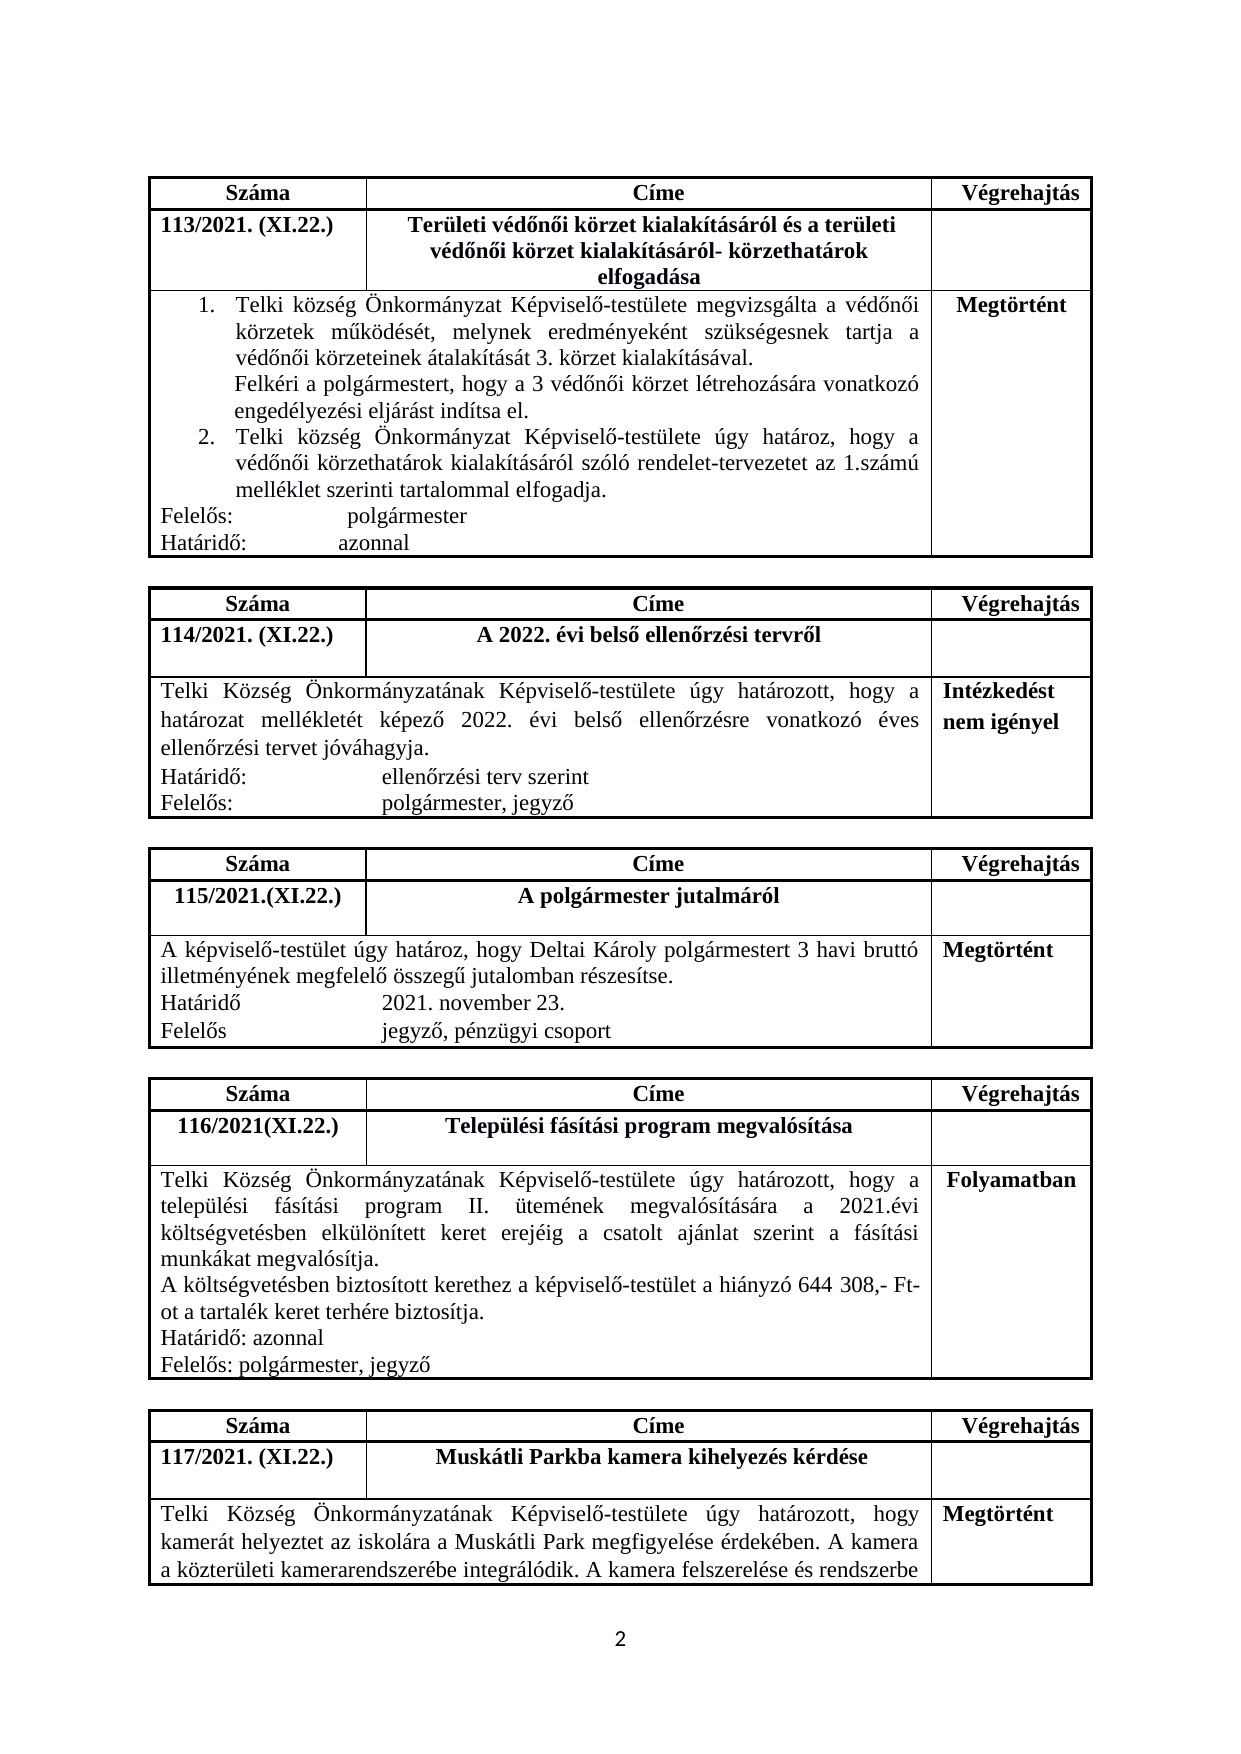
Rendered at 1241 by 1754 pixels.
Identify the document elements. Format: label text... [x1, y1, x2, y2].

table_header Száma [151, 850, 365, 879]
table_cell [932, 1443, 1090, 1498]
table_header Címe [367, 1080, 931, 1109]
table_cell Telki Község Önkormányzatának Képviselő-testülete úgy határozott, hogy a határozat mellékletét képező 2022. évi belső ellenőrzésre vonatkozó éves ellenőrzési tervet jóváhagyja. Határidő: ellenőrzési terv szerint Felelős: polgármester, jegyző [151, 678, 931, 816]
table_header Címe [367, 179, 931, 208]
table_cell Megtörtént [932, 936, 1090, 1046]
table_header Végrehajtás [932, 590, 1090, 618]
table_header Címe [367, 850, 931, 879]
table_cell [932, 882, 1090, 934]
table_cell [151, 1500, 931, 1583]
table_header Száma [151, 1412, 366, 1440]
table_cell [932, 1112, 1090, 1164]
table_header Száma [151, 1080, 366, 1109]
table_cell 117/2021. (XI.22.) [151, 1443, 366, 1498]
table_header Száma [151, 590, 365, 618]
table_cell A képviselő-testület úgy határoz, hogy Deltai Károly polgármestert 3 havi bruttó illetményének megfelelő összegű jutalomban részesítse. Határidő 2021. november 23. Felelős jegyző, pénzügyi csoport [151, 936, 931, 1046]
table_cell 116/2021(XI.22.) [151, 1112, 366, 1164]
table_header Végrehajtás [932, 1080, 1090, 1109]
table_cell 114/2021. (XI.22.) [151, 621, 365, 676]
table_cell 113/2021. (XI.22.) [151, 211, 366, 290]
table_header Száma [151, 179, 366, 208]
table_cell Telki község Önkormányzat Képviselő-testülete megvizsgálta a védőnői körzetek működését, melynek eredményeként szükségesnek tartja a védőnői körzeteinek átalakítását 3. körzet kialakításával. Felkéri a polgármestert, hogy a 3 védőnői körzet létrehozására vonatkozó engedélyezési eljárást indítsa el. Telki község Önkormányzat Képviselő-testülete úgy határoz, hogy a védőnői körzethatárok kialakításáról szóló rendelet-tervezetet az 1.számú melléklet szerinti tartalommal elfogadja. Felelős: polgármester Határidő: azonnal [151, 291, 931, 555]
table_header Címe [367, 1412, 931, 1440]
table_cell 115/2021.(XI.22.) [151, 882, 365, 934]
table_cell Megtörtént [932, 1500, 1090, 1583]
table_cell Intézkedést nem igényel [932, 678, 1090, 816]
table_cell A polgármester jutalmáról [367, 882, 931, 934]
table_header Végrehajtás [932, 1412, 1090, 1440]
table_cell [932, 621, 1090, 676]
table_header Végrehajtás [932, 850, 1090, 879]
table_header Címe [367, 590, 931, 618]
table_cell [932, 211, 1090, 290]
table_cell A 2022. évi belső ellenőrzési tervről [367, 621, 931, 676]
table_cell Muskátli Parkba kamera kihelyezés kérdése [367, 1443, 931, 1498]
table_cell Területi védőnői körzet kialakításáról és a területi védőnői körzet kialakításáról- körzethatárok elfogadása [367, 211, 931, 290]
table_cell Telki Község Önkormányzatának Képviselő-testülete úgy határozott, hogy a települési fásítási program II. ütemének megvalósítására a 2021.évi költségvetésben elkülönített keret erejéig a csatolt ajánlat szerint a fásítási munkákat megvalósítja. A költségvetésben biztosított kerethez a képviselő-testület a hiányzó 644 308,- Ft-ot a tartalék keret terhére biztosítja. Határidő: azonnal Felelős: polgármester, jegyző [151, 1166, 931, 1377]
table_header Végrehajtás [932, 179, 1090, 208]
table_cell Folyamatban [932, 1166, 1090, 1377]
table_cell Települési fásítási program megvalósítása [367, 1112, 931, 1164]
table_cell Megtörtént [932, 291, 1090, 555]
